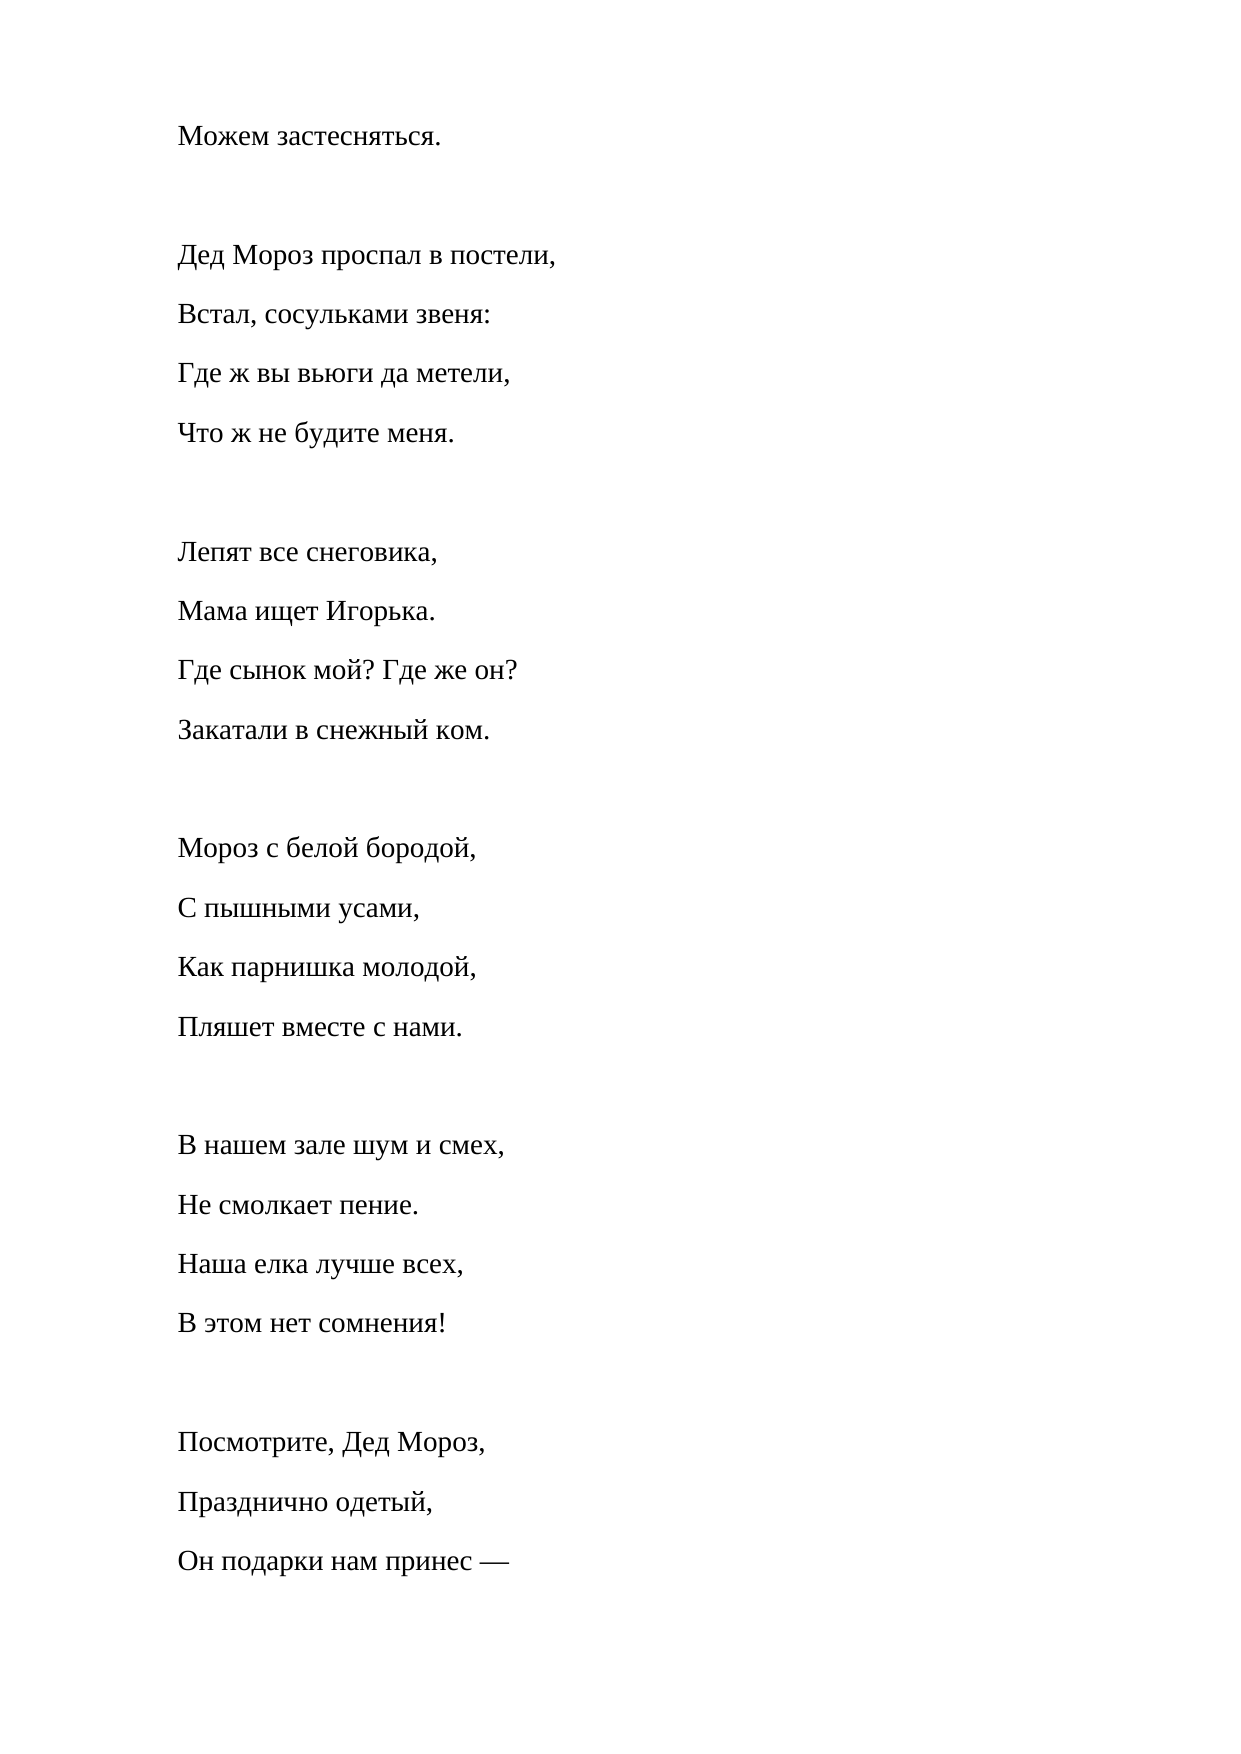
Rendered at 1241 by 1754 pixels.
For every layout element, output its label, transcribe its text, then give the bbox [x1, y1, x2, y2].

text Где сынок мой? Где же он? [177, 652, 1152, 686]
text Как парнишка молодой, [177, 949, 1152, 983]
text Не смолкает пение. [177, 1187, 1152, 1220]
text Лепят все снеговика, [177, 534, 1152, 567]
text Празднично одетый, [177, 1484, 1152, 1517]
text Мороз с белой бородой, [177, 831, 1152, 864]
text Мама ищет Игорька. [177, 593, 1152, 627]
text Он подарки нам принес — [177, 1543, 1152, 1577]
text Встал, сосульками звеня: [177, 296, 1152, 330]
text Посмотрите, Дед Мороз, [177, 1424, 1152, 1458]
text Закатали в снежный ком. [177, 712, 1152, 745]
text С пышными усами, [177, 890, 1152, 923]
text Можем застесняться. [177, 118, 1152, 152]
text Дед Мороз проспал в постели, [177, 237, 1152, 270]
text Пляшет вместе с нами. [177, 1009, 1152, 1042]
text Где ж вы вьюги да метели, [177, 356, 1152, 389]
text Что ж не будите меня. [177, 415, 1152, 448]
text В нашем зале шум и смех, [177, 1127, 1152, 1161]
text Наша елка лучше всех, [177, 1246, 1152, 1280]
text В этом нет сомнения! [177, 1306, 1152, 1339]
